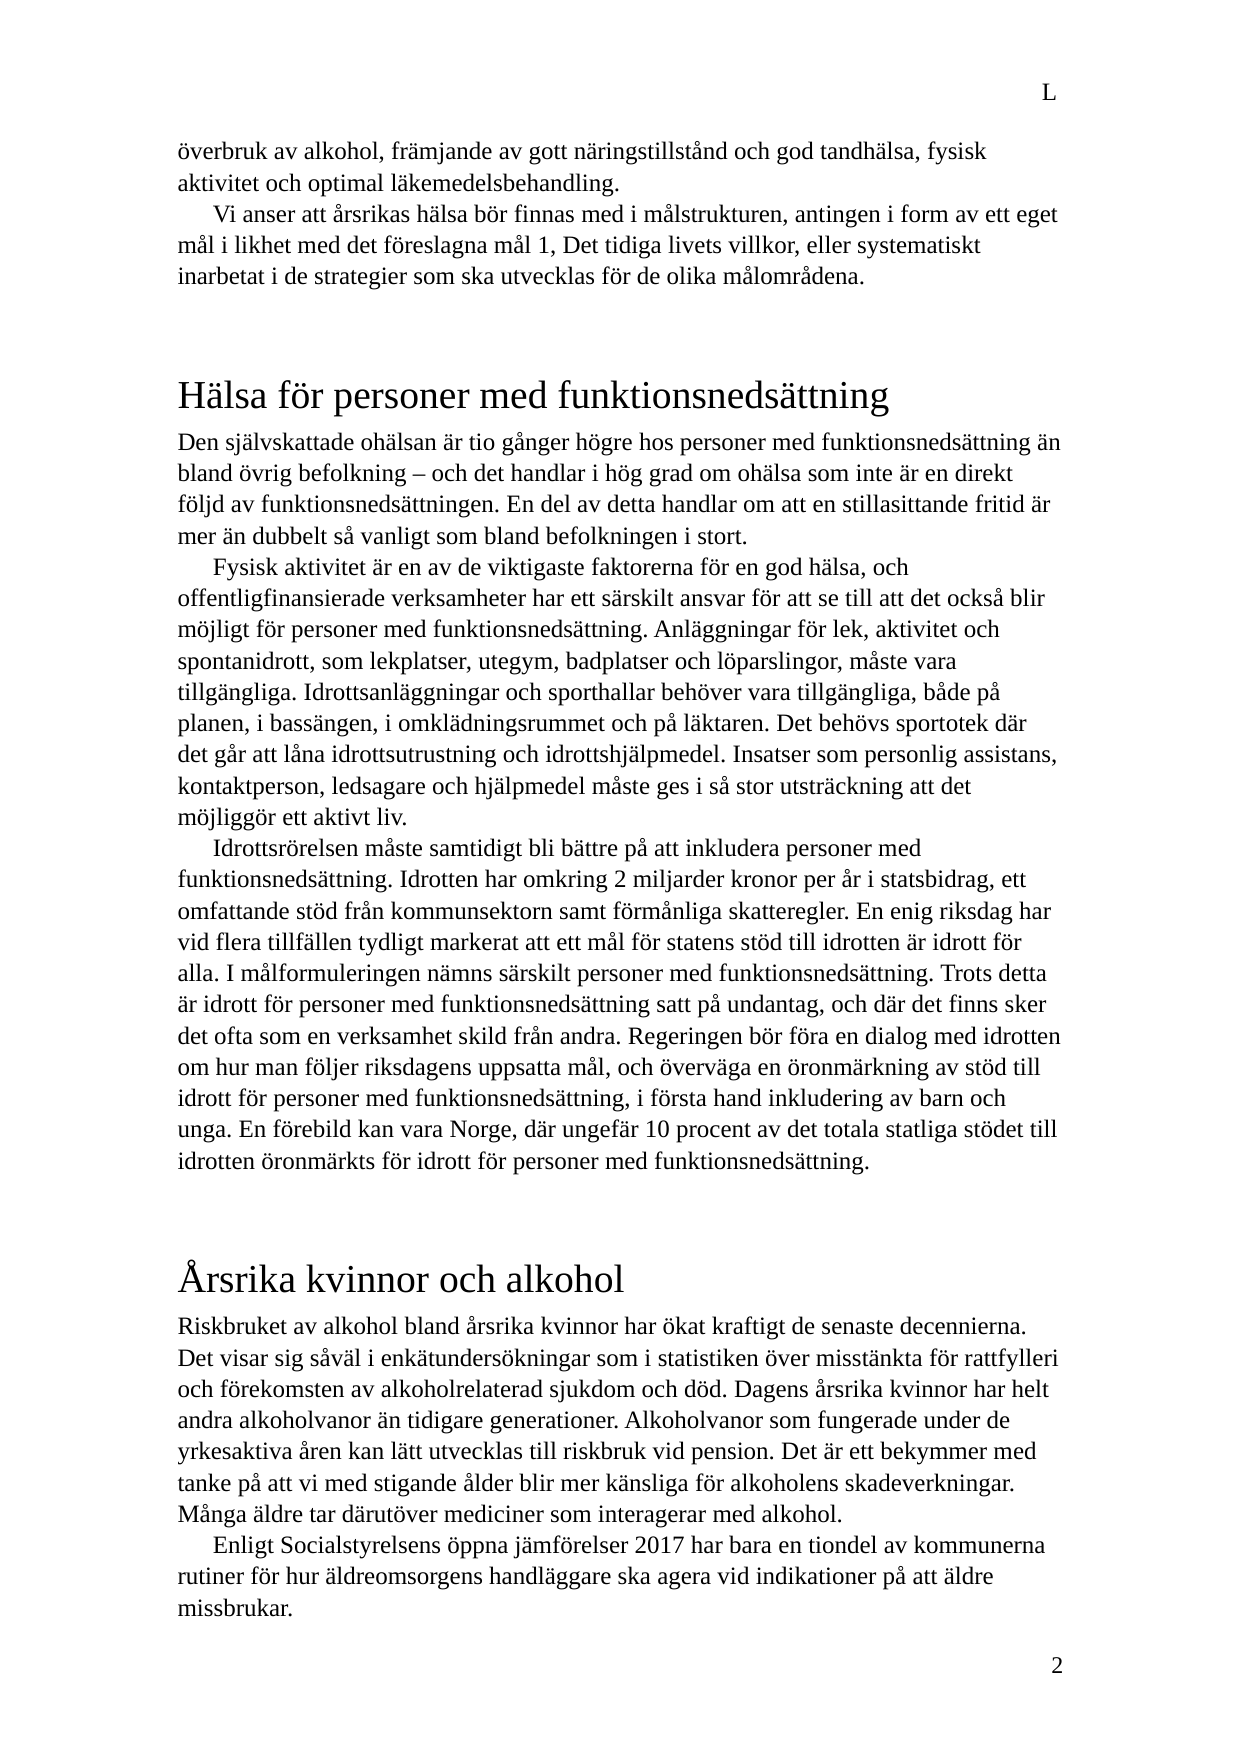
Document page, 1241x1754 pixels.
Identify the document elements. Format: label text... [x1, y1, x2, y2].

subtitle Hälsa för personer med funktionsnedsättning [177, 376, 1063, 416]
text Vi anser att årsrikas hälsa bör finnas med i målstrukturen, antingen i form av ett eget mål i likhet med det föreslagna mål 1, Det tidiga livets villkor, eller systematiskt inarbetat i de strategier som ska utvecklas för de olika målområdena. [177, 196, 1063, 290]
subtitle Årsrika kvinnor och alkohol [177, 1260, 1063, 1301]
text Fysisk aktivitet är en av de viktigaste faktorerna för en god hälsa, och offentligfinansierade verksamheter har ett särskilt ansvar för att se till att det också blir möjligt för personer med funktionsnedsättning. Anläggningar för lek, aktivitet och spontanidrott, som lekplatser, utegym, badplatser och löparslingor, måste vara tillgängliga. Idrottsanläggningar och sporthallar behöver vara tillgängliga, både på planen, i bassängen, i omklädningsrummet och på läktaren. Det behövs sportotek där det går att låna idrottsutrustning och idrottshjälpmedel. Insatser som personlig assistans, kontaktperson, ledsagare och hjälpmedel måste ges i så stor utsträckning att det möjliggör ett aktivt liv. [177, 549, 1063, 831]
text Riskbruket av alkohol bland årsrika kvinnor har ökat kraftigt de senaste decennierna. Det visar sig såväl i enkätundersökningar som i statistiken över misstänkta för rattfylleri och förekomsten av alkoholrelaterad sjukdom och död. Dagens årsrika kvinnor har helt andra alkoholvanor än tidigare generationer. Alkoholvanor som fungerade under de yrkesaktiva åren kan lätt utvecklas till riskbruk vid pension. Det är ett bekymmer med tanke på att vi med stigande ålder blir mer känsliga för alkoholens skadeverkningar. Många äldre tar därutöver mediciner som interagerar med alkohol. [177, 1309, 1063, 1528]
text Idrottsrörelsen måste samtidigt bli bättre på att inkludera personer med funktionsnedsättning. Idrotten har omkring 2 miljarder kronor per år i statsbidrag, ett omfattande stöd från kommunsektorn samt förmånliga skatteregler. En enig riksdag har vid flera tillfällen tydligt markerat att ett mål för statens stöd till idrotten är idrott för alla. I målformuleringen nämns särskilt personer med funktionsnedsättning. Trots detta är idrott för personer med funktionsnedsättning satt på undantag, och där det finns sker det ofta som en verksamhet skild från andra. Regeringen bör föra en dialog med idrotten om hur man följer riksdagens uppsatta mål, och överväga en öronmärkning av stöd till idrott för personer med funktionsnedsättning, i första hand inkludering av barn och unga. En förebild kan vara Norge, där ungefär 10 procent av det totala statliga stödet till idrotten öronmärkts för idrott för personer med funktionsnedsättning. [177, 831, 1063, 1174]
text Enligt Socialstyrelsens öppna jämförelser 2017 har bara en tiondel av kommunerna rutiner för hur äldreomsorgens handläggare ska agera vid indikationer på att äldre missbrukar. [177, 1528, 1063, 1621]
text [177, 134, 1063, 196]
text Den självskattade ohälsan är tio gånger högre hos personer med funktionsnedsättning än bland övrig befolkning – och det handlar i hög grad om ohälsa som inte är en direkt följd av funktionsnedsättningen. En del av detta handlar om att en stillasittande fritid är mer än dubbelt så vanligt som bland befolkningen i stort. [177, 424, 1063, 549]
